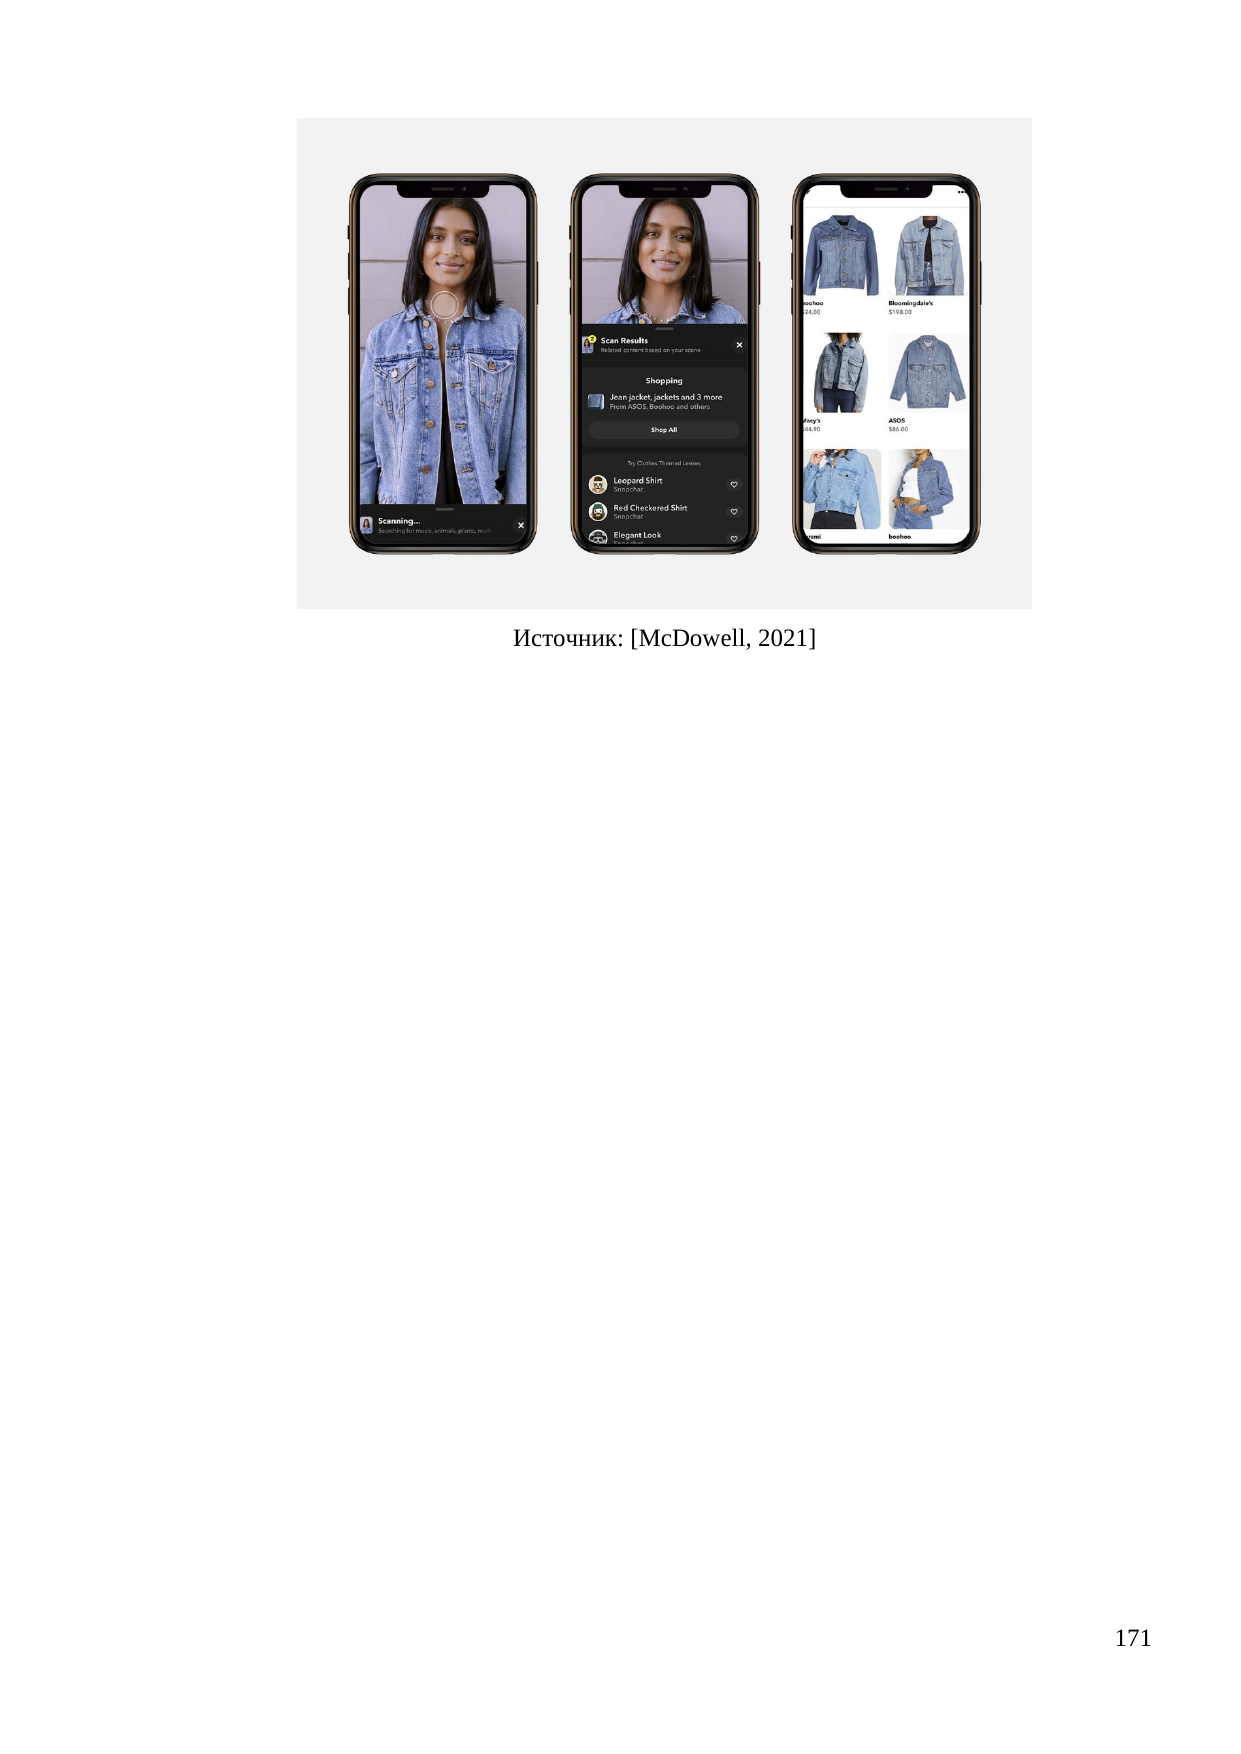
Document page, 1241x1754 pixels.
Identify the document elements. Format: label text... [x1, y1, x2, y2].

picture [296, 118, 1033, 609]
text Источник: [McDowell, 2021] [177, 623, 1152, 652]
